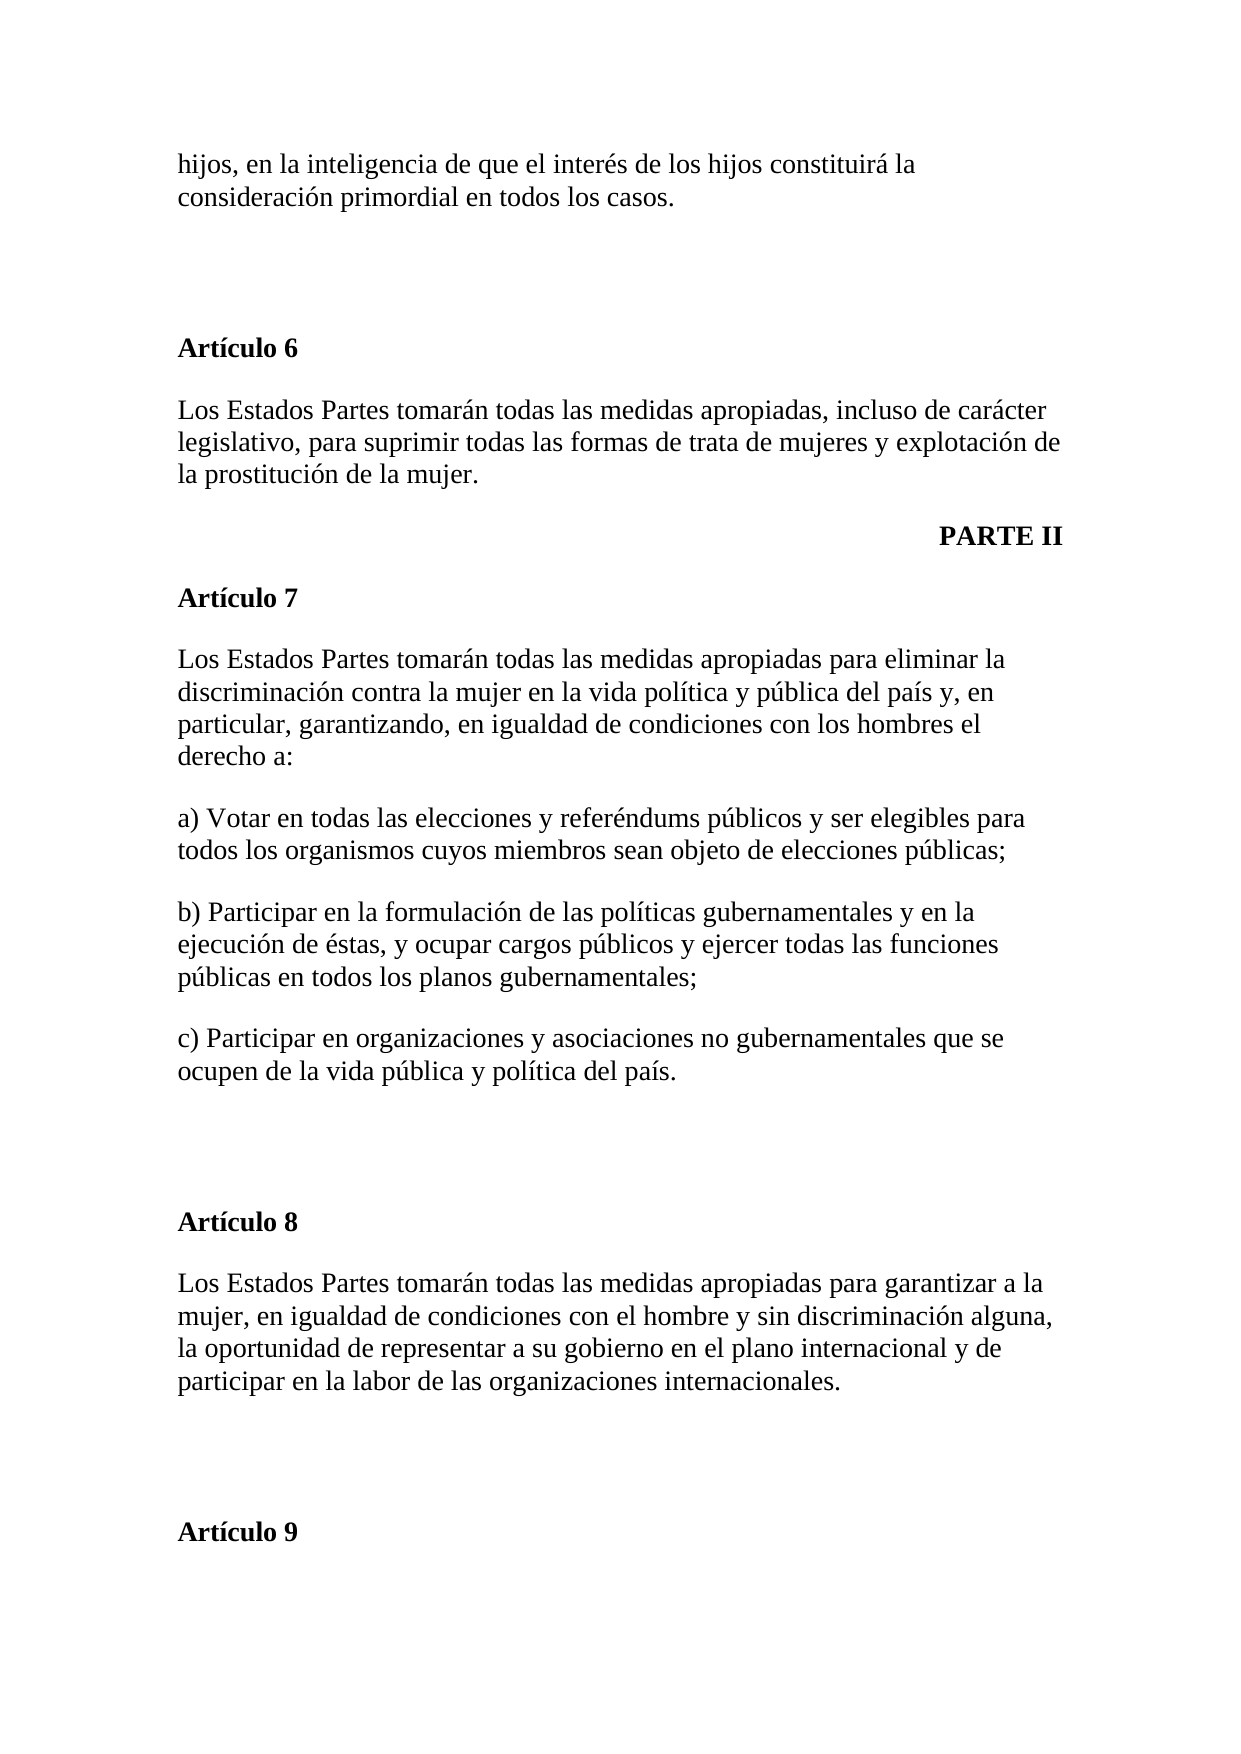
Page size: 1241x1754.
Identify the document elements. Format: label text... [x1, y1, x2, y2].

text b) Participar en la formulación de las políticas gubernamentales y en la ejecución de éstas, y ocupar cargos públicos y ejercer todas las funciones públicas en todos los planos gubernamentales; [177, 895, 1063, 992]
text Los Estados Partes tomarán todas las medidas apropiadas para eliminar la discriminación contra la mujer en la vida política y pública del país y, en particular, garantizando, en igualdad de condiciones con los hombres el derecho a: [177, 642, 1063, 772]
text Artículo 8 [177, 1205, 1063, 1237]
text Artículo 9 [177, 1515, 1063, 1547]
text Artículo 6 [177, 331, 1063, 363]
text c) Participar en organizaciones y asociaciones no gubernamentales que se ocupen de la vida pública y política del país. [177, 1021, 1063, 1086]
text PARTE II [177, 519, 1063, 551]
text Los Estados Partes tomarán todas las medidas apropiadas, incluso de carácter legislativo, para suprimir todas las formas de trata de mujeres y explotación de la prostitución de la mujer. [177, 393, 1063, 490]
text a) Votar en todas las elecciones y referéndums públicos y ser elegibles para todos los organismos cuyos miembros sean objeto de elecciones públicas; [177, 801, 1063, 866]
text Artículo 7 [177, 581, 1063, 613]
text Los Estados Partes tomarán todas las medidas apropiadas para garantizar a la mujer, en igualdad de condiciones con el hombre y sin discriminación alguna, la oportunidad de representar a su gobierno en el plano internacional y de participar en la labor de las organizaciones internacionales. [177, 1266, 1063, 1396]
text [177, 148, 1063, 212]
